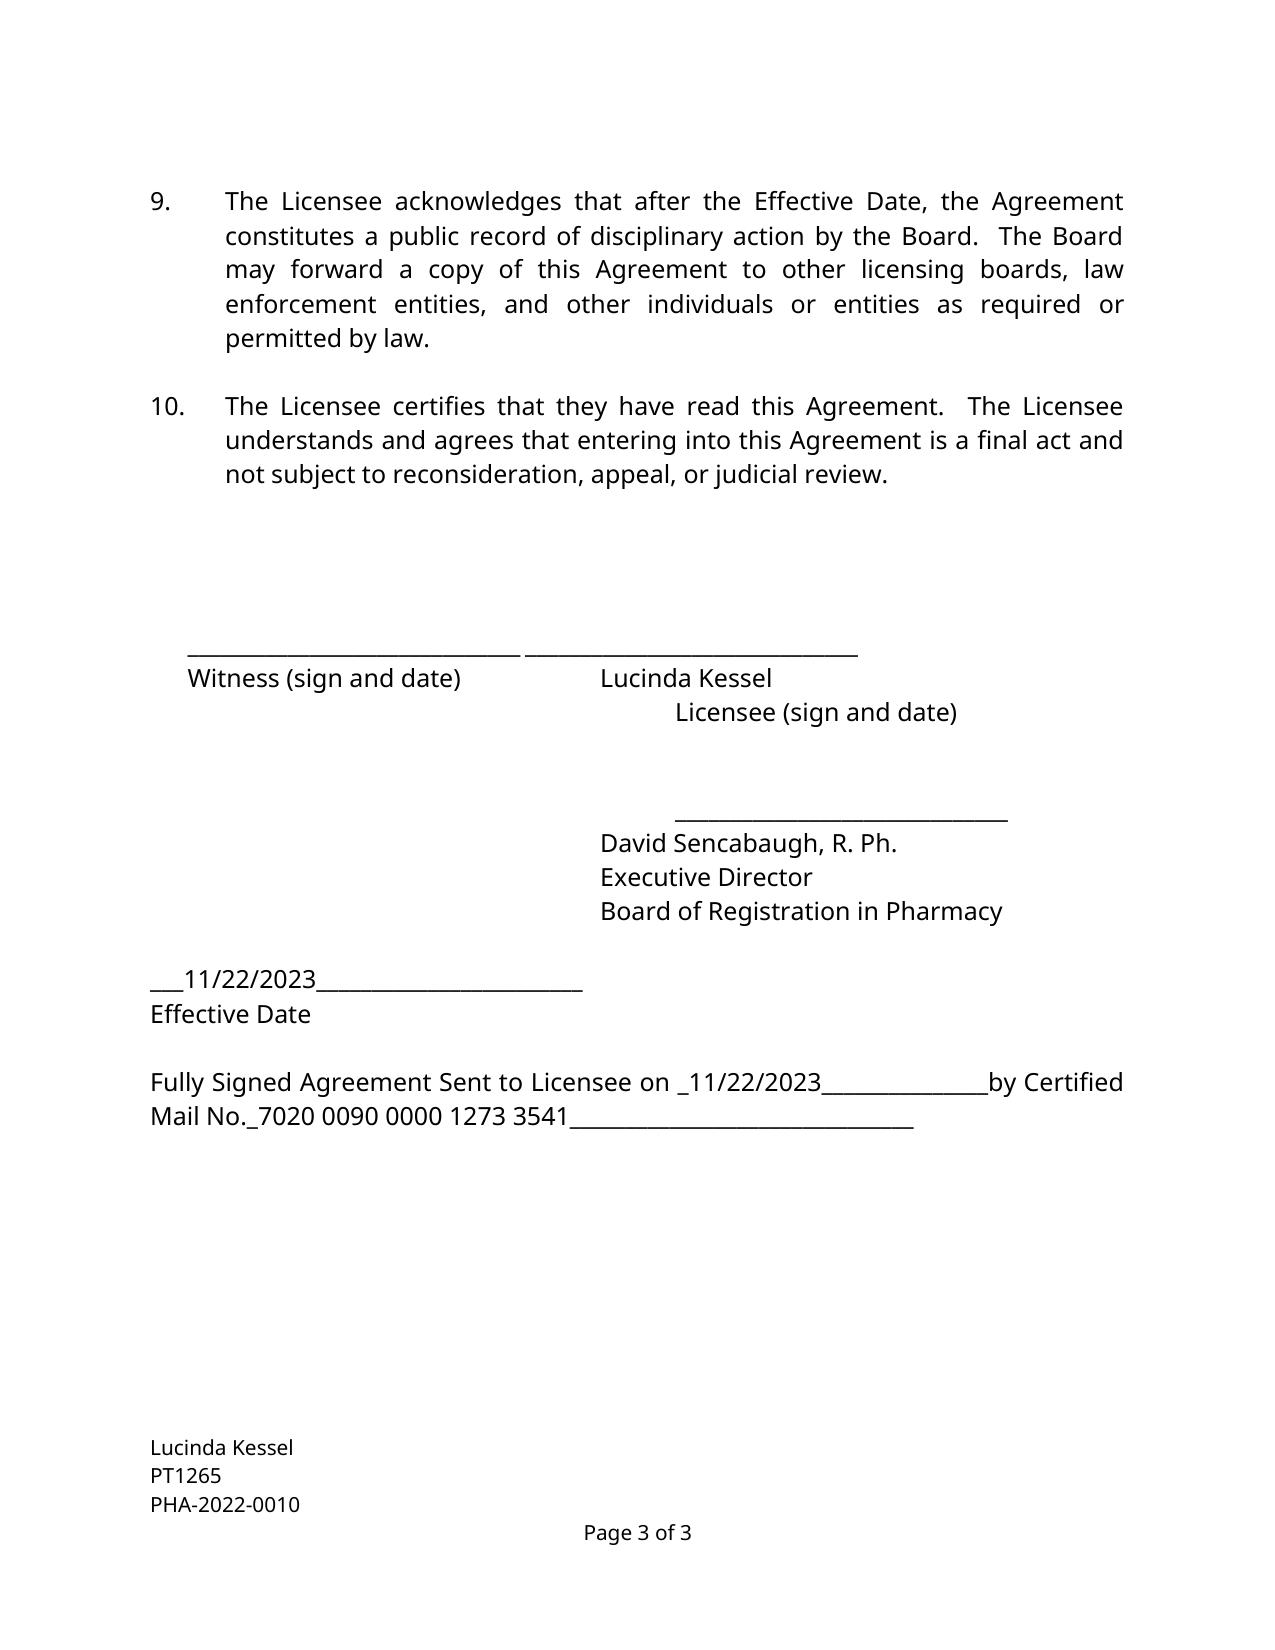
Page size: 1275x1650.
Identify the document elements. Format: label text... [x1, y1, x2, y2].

list The Licensee certifies that they have read this Agreement. The Licensee understands and agrees that entering into this Agreement is a final act and not subject to reconsideration, appeal, or judicial review. [150, 388, 1125, 491]
text Fully Signed Agreement Sent to Licensee on _11/22/2023_______________by Certified Mail No._7020 0090 0000 1273 3541_______________________________ [150, 1064, 1125, 1132]
text Effective Date [150, 996, 1125, 1030]
text ______________________________ [150, 763, 1125, 826]
text ___11/22/2023________________________ [150, 962, 1125, 996]
text David Sencabaugh, R. Ph. [150, 826, 1125, 860]
text Board of Registration in Pharmacy [150, 894, 1125, 928]
text Executive Director [150, 860, 1125, 894]
text Witness (sign and date) Lucinda Kessel Licensee (sign and date) [150, 661, 1125, 729]
list The Licensee acknowledges that after the Effective Date, the Agreement constitutes a public record of disciplinary action by the Board. The Board may forward a copy of this Agreement to other licensing boards, law enforcement entities, and other individuals or entities as required or permitted by law. [150, 184, 1125, 354]
text ______________________________ ______________________________ [150, 627, 1125, 661]
